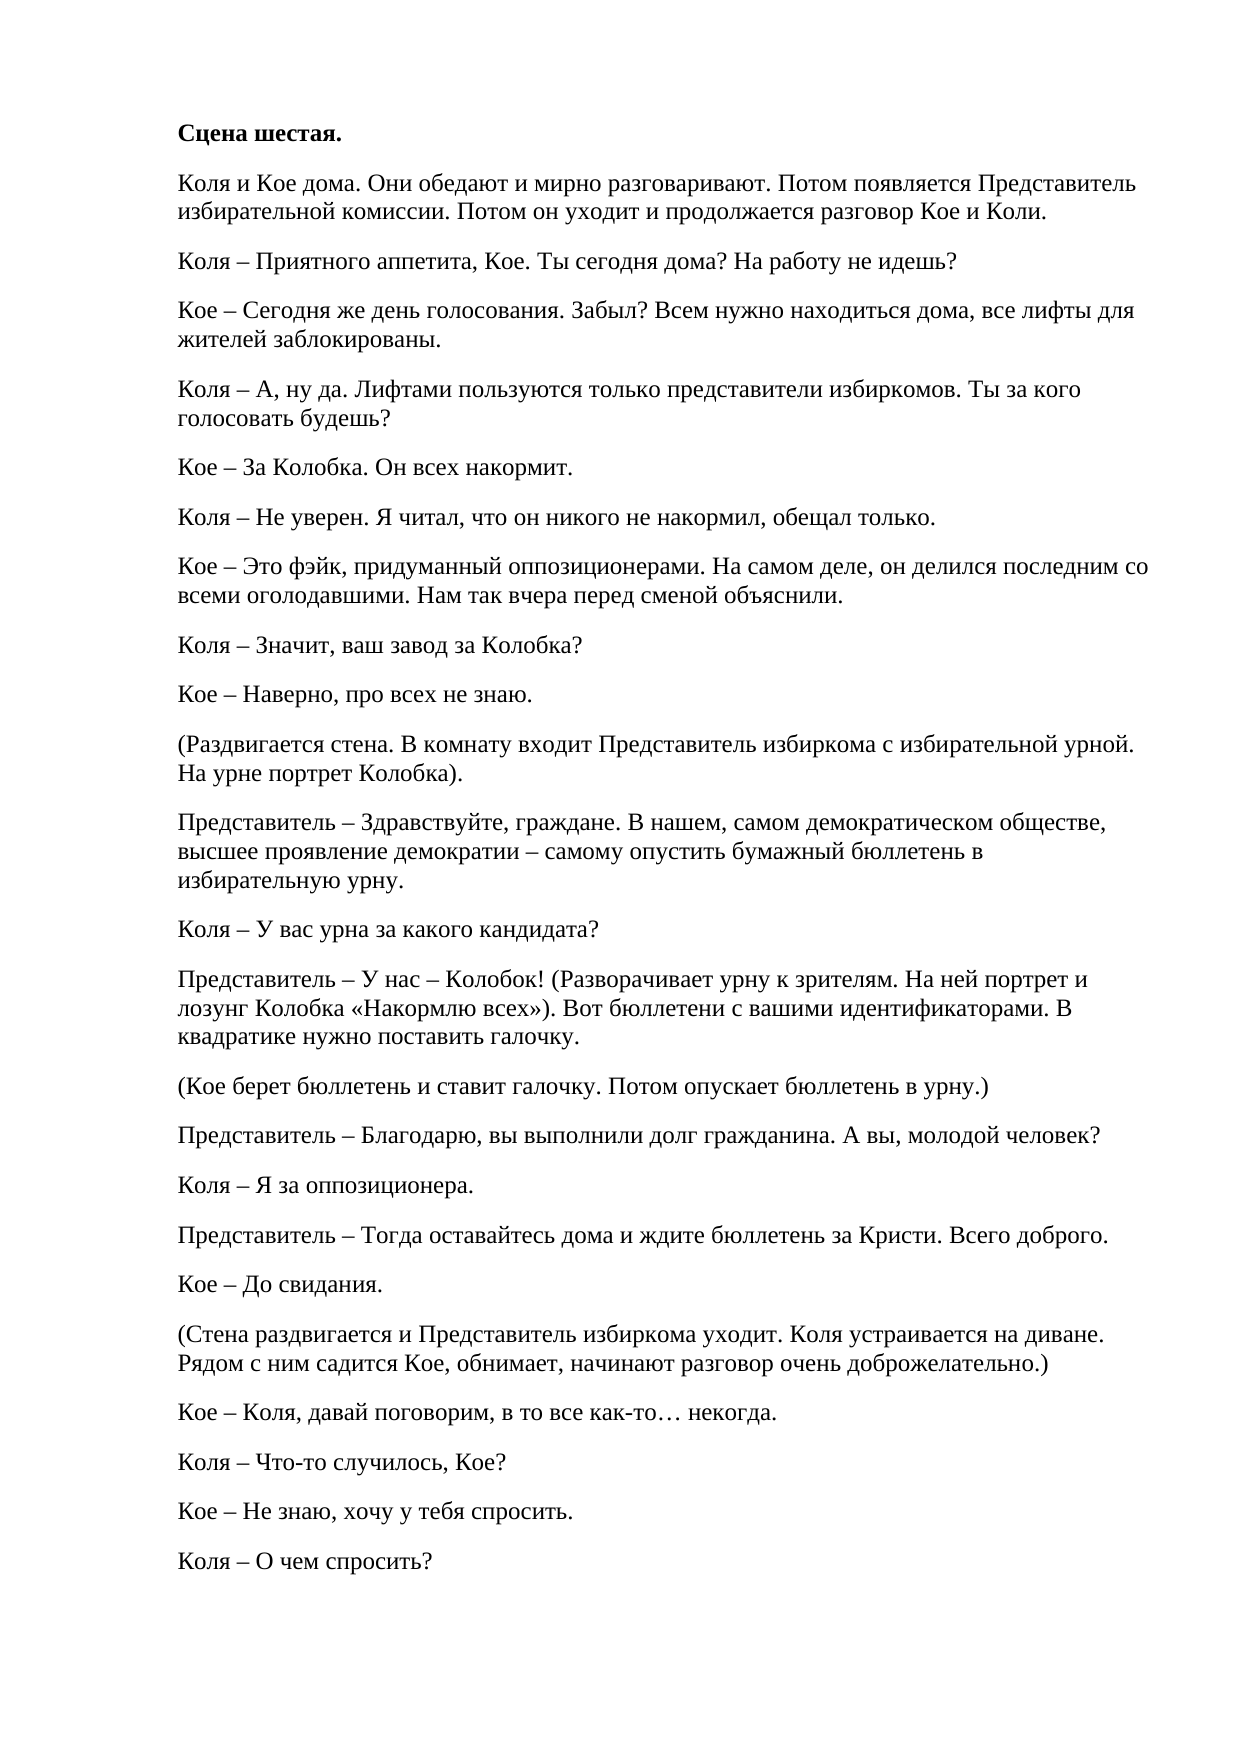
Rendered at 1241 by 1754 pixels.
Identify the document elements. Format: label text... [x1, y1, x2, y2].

text Кое – Это фэйк, придуманный оппозиционерами. На самом деле, он делился последним со всеми оголодавшими. Нам так вчера перед сменой объяснили. [177, 551, 1152, 609]
text Представитель – Здравствуйте, граждане. В нашем, самом демократическом обществе, высшее проявление демократии – самому опустить бумажный бюллетень в избирательную урну. [177, 807, 1152, 893]
text (Стена раздвигается и Представитель избиркома уходит. Коля устраивается на диване. Рядом с ним садится Кое, обнимает, начинают разговор очень доброжелательно.) [177, 1319, 1152, 1376]
text Коля – Я за оппозиционера. [177, 1170, 1152, 1199]
text Коля – Не уверен. Я читал, что он никого не накормил, обещал только. [177, 502, 1152, 531]
text Коля – У вас урна за какого кандидата? [177, 914, 1152, 943]
text Кое – Наверно, про всех не знаю. [177, 679, 1152, 708]
text Кое – До свидания. [177, 1269, 1152, 1298]
text Представитель – Тогда оставайтесь дома и ждите бюллетень за Кристи. Всего доброго. [177, 1220, 1152, 1248]
text Сцена шестая. [177, 118, 1152, 147]
text Коля – Значит, ваш завод за Колобка? [177, 630, 1152, 658]
text Кое – Коля, давай поговорим, в то все как-то… некогда. [177, 1397, 1152, 1426]
text Коля и Кое дома. Они обедают и мирно разговаривают. Потом появляется Представитель избирательной комиссии. Потом он уходит и продолжается разговор Кое и Коли. [177, 168, 1152, 225]
text Коля – Что-то случилось, Кое? [177, 1447, 1152, 1476]
text Кое – Не знаю, хочу у тебя спросить. [177, 1496, 1152, 1525]
text Представитель – Благодарю, вы выполнили долг гражданина. А вы, молодой человек? [177, 1121, 1152, 1149]
text (Кое берет бюллетень и ставит галочку. Потом опускает бюллетень в урну.) [177, 1071, 1152, 1100]
text Кое – За Колобка. Он всех накормит. [177, 452, 1152, 481]
text Кое – Сегодня же день голосования. Забыл? Всем нужно находиться дома, все лифты для жителей заблокированы. [177, 296, 1152, 353]
text Представитель – У нас – Колобок! (Разворачивает урну к зрителям. На ней портрет и лозунг Колобка «Накормлю всех»). Вот бюллетени с вашими идентификаторами. В квадратике нужно поставить галочку. [177, 964, 1152, 1050]
text (Раздвигается стена. В комнату входит Представитель избиркома с избирательной урной. На урне портрет Колобка). [177, 729, 1152, 786]
text Коля – Приятного аппетита, Кое. Ты сегодня дома? На работу не идешь? [177, 246, 1152, 275]
text Коля – О чем спросить? [177, 1546, 1152, 1575]
text Коля – А, ну да. Лифтами пользуются только представители избиркомов. Ты за кого голосовать будешь? [177, 374, 1152, 431]
